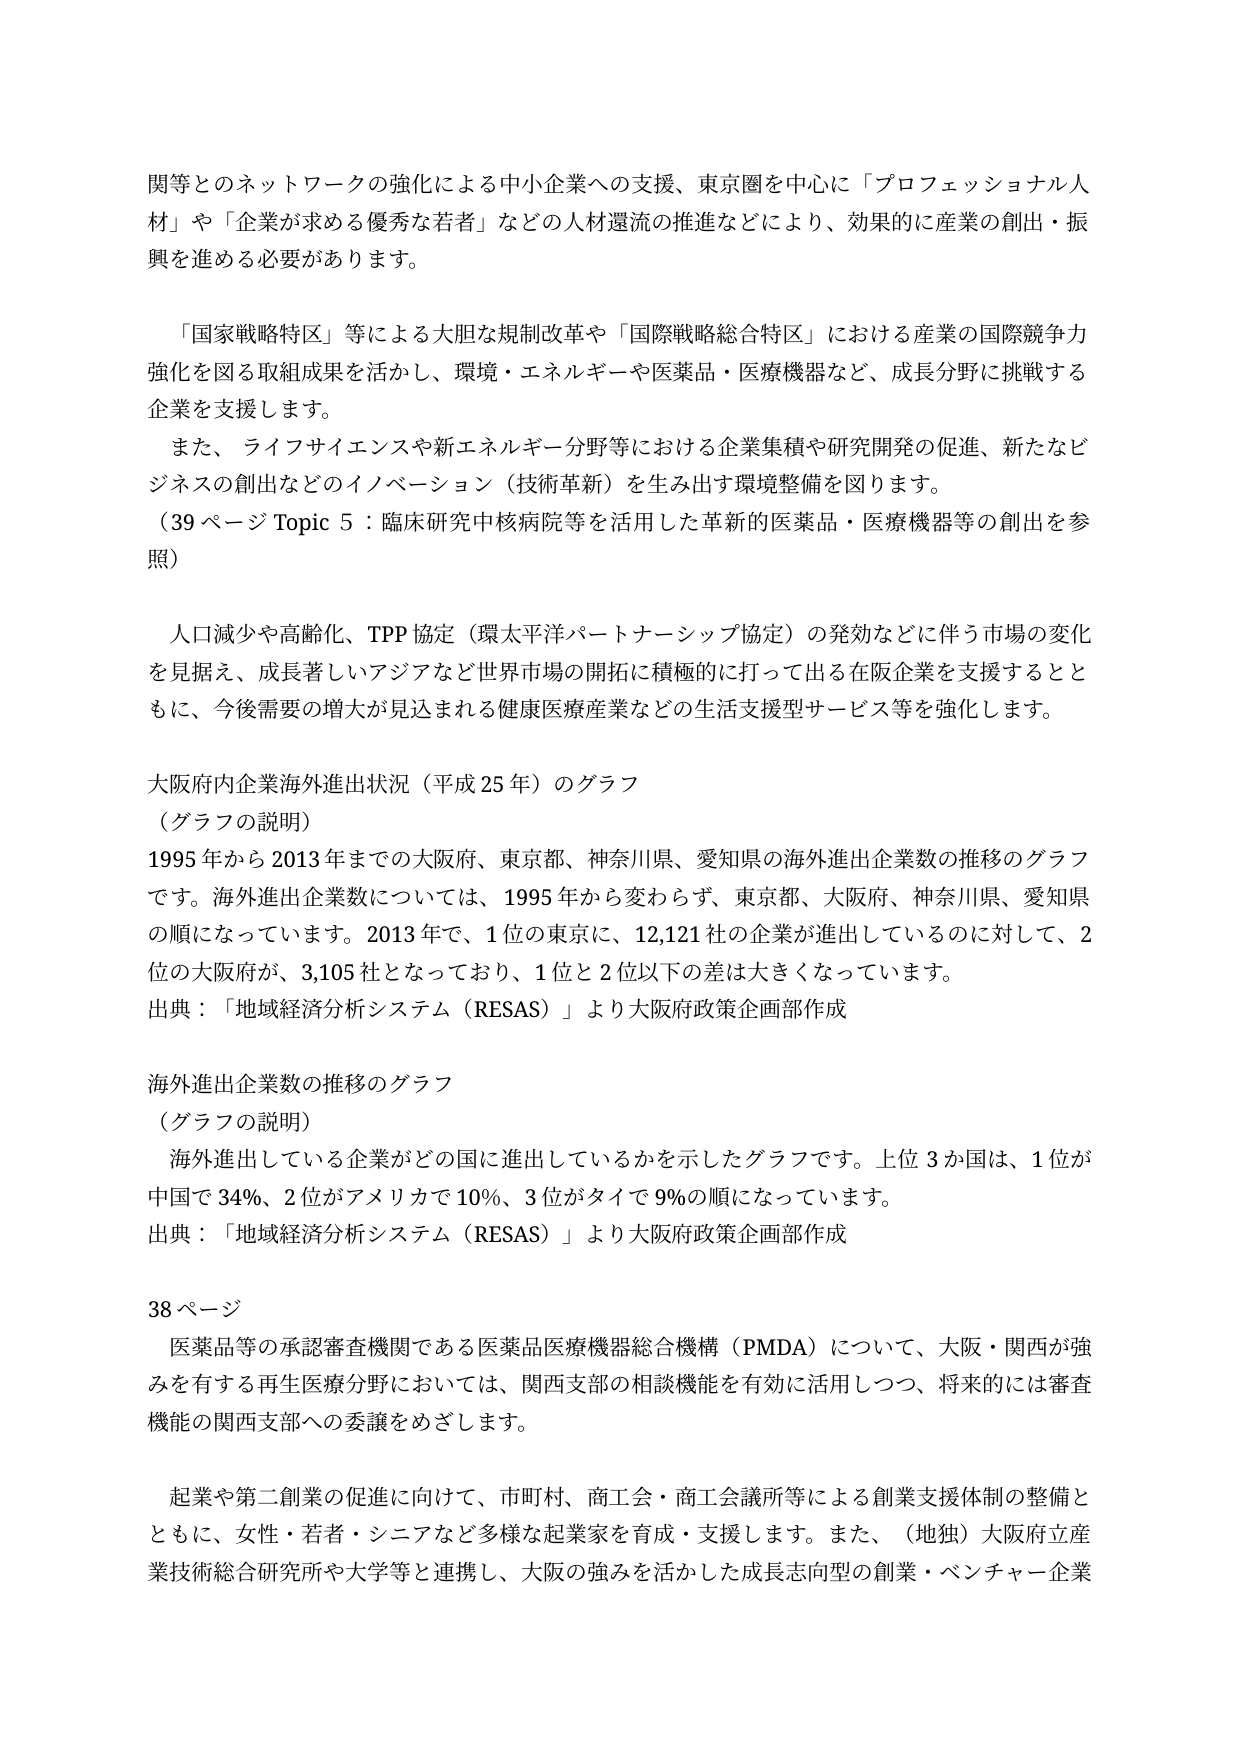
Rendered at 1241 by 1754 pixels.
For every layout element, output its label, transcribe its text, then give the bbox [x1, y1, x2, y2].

text 医薬品等の承認審査機関である医薬品医療機器総合機構（PMDA）について、大阪・関西が強みを有する再生医療分野においては、関西支部の相談機能を有効に活用しつつ、将来的には審査機能の関西支部への委譲をめざします。 [148, 1327, 1092, 1439]
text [148, 164, 1092, 277]
text また、 ライフサイエンスや新エネルギー分野等における企業集積や研究開発の促進、新たなビジネスの創出などのイノベーション（技術革新）を生み出す環境整備を図ります。 [148, 427, 1092, 502]
text 出典：「地域経済分析システム（RESAS）」より大阪府政策企画部作成 [148, 989, 1092, 1027]
text 海外進出企業数の推移のグラフ [148, 1064, 1092, 1102]
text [148, 1477, 1092, 1589]
text 人口減少や高齢化、TPP協定（環太平洋パートナーシップ協定）の発効などに伴う市場の変化を見据え、成長著しいアジアなど世界市場の開拓に積極的に打って出る在阪企業を支援するとともに、今後需要の増大が見込まれる健康医療産業などの生活支援型サービス等を強化します。 [148, 614, 1092, 727]
text 出典：「地域経済分析システム（RESAS）」より大阪府政策企画部作成 [148, 1214, 1092, 1252]
text 「国家戦略特区」等による大胆な規制改革や「国際戦略総合特区」における産業の国際競争力強化を図る取組成果を活かし、環境・エネルギーや医薬品・医療機器など、成長分野に挑戦する企業を支援します。 [148, 314, 1092, 427]
text （グラフの説明） [148, 1102, 1092, 1139]
text 38ページ [148, 1289, 1092, 1327]
text 大阪府内企業海外進出状況（平成25年）のグラフ [148, 764, 1092, 802]
text 1995年から2013年までの大阪府、東京都、神奈川県、愛知県の海外進出企業数の推移のグラフです。海外進出企業数については、1995年から変わらず、東京都、大阪府、神奈川県、愛知県の順になっています。2013年で、1位の東京に、12,121社の企業が進出しているのに対して、2位の大阪府が、3,105社となっており、1位と2位以下の差は大きくなっています。 [148, 839, 1092, 989]
text 海外進出している企業がどの国に進出しているかを示したグラフです。上位3か国は、1位が中国で34%、2位がアメリカで10％、3位がタイで9%の順になっています。 [148, 1139, 1092, 1214]
text （39ページTopic５：臨床研究中核病院等を活用した革新的医薬品・医療機器等の創出を参照） [148, 502, 1092, 577]
text （グラフの説明） [148, 802, 1092, 839]
